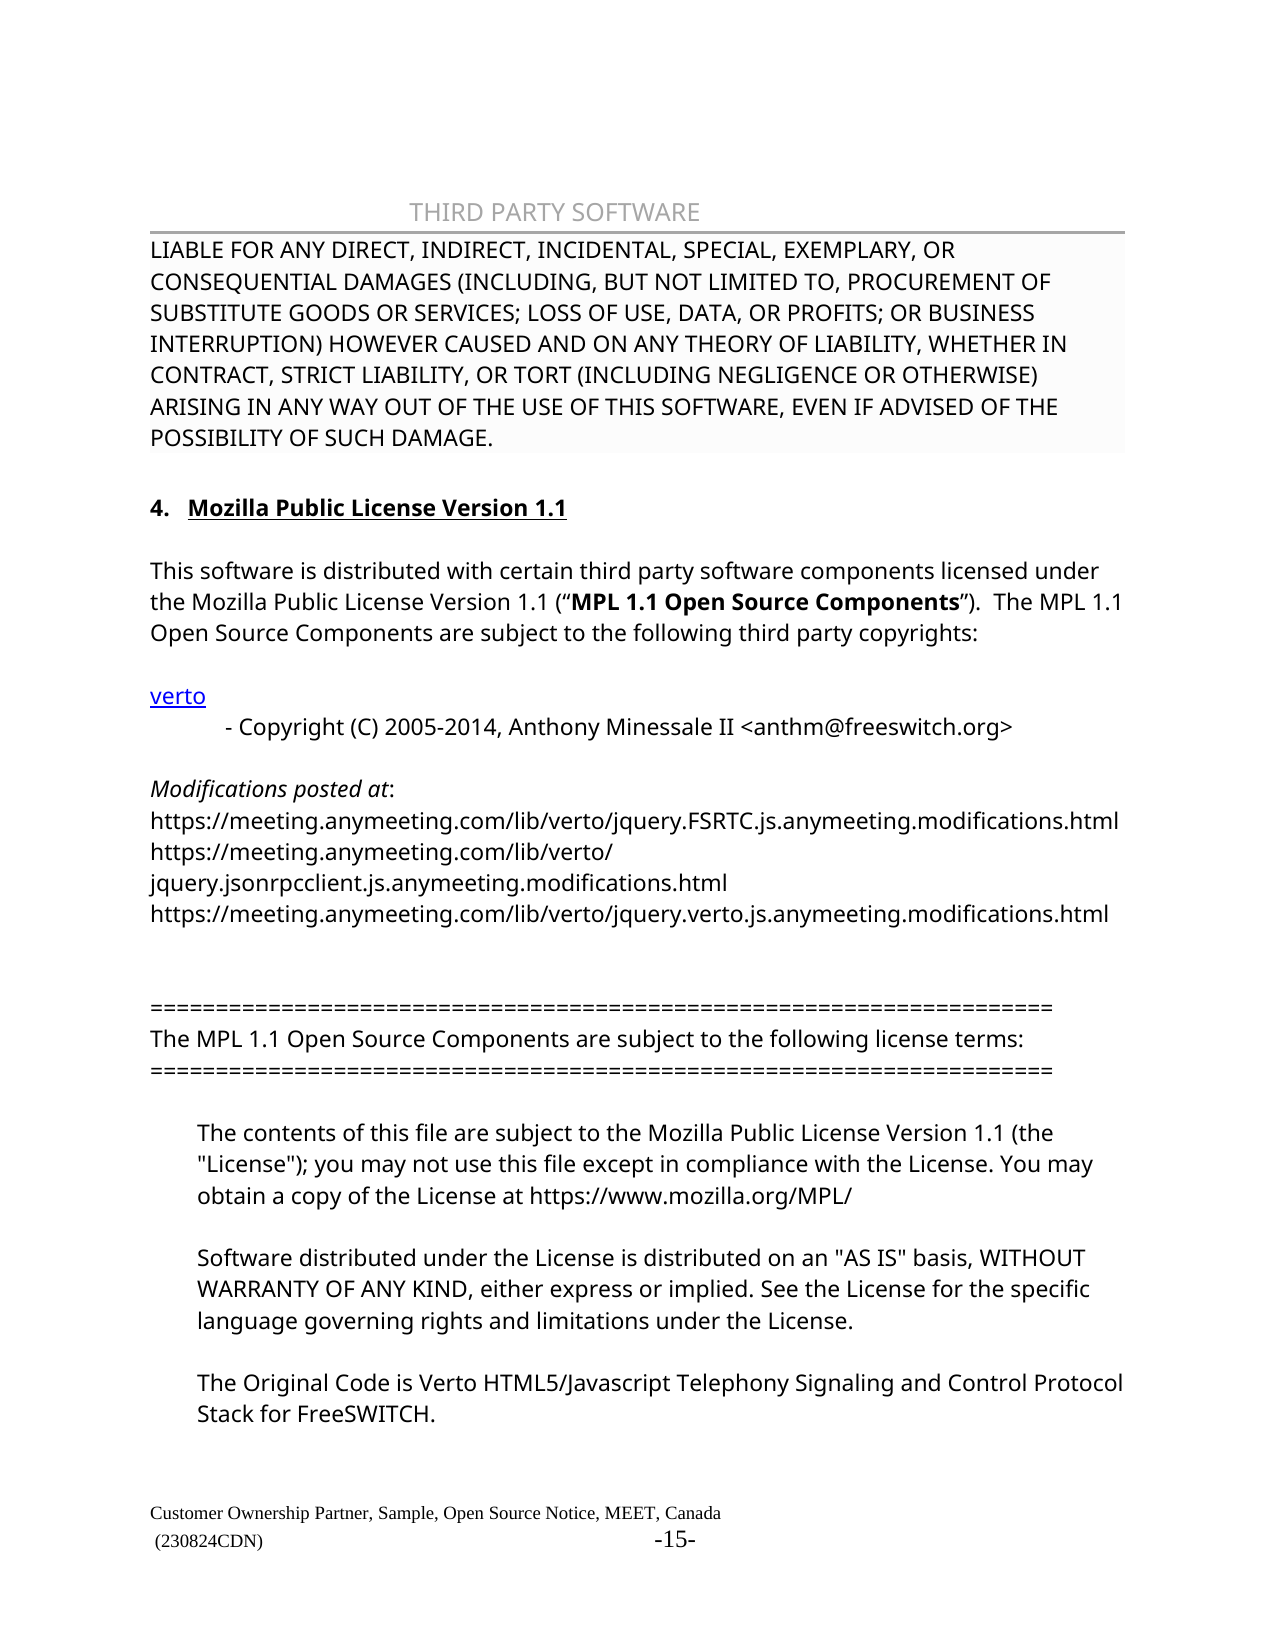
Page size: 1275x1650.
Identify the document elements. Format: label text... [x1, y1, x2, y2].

list Mozilla Public License Version 1.1 [150, 492, 1125, 523]
text https://meeting.anymeeting.com/lib/verto/jquery.FSRTC.js.anymeeting.modifications.html [150, 804, 1125, 836]
text ===================================================================== [150, 992, 1125, 1023]
text This software is distributed with certain third party software components licensed under the Mozilla Public License Version 1.1 (“MPL 1.1 Open Source Components”). The MPL 1.1 Open Source Components are subject to the following third party copyrights: [150, 554, 1125, 648]
text https://meeting.anymeeting.com/lib/verto/jquery.jsonrpcclient.js.anymeeting.modifications.html [150, 836, 1125, 898]
text The Original Code is Verto HTML5/Javascript Telephony Signaling and Control Protocol Stack for FreeSWITCH. [197, 1367, 1125, 1429]
text verto [150, 679, 1125, 711]
text - Copyright (C) 2005-2014, Anthony Minessale II <anthm@freeswitch.org> [150, 711, 1125, 742]
text The contents of this file are subject to the Mozilla Public License Version 1.1 (the "License"); you may not use this file except in compliance with the License. You may obtain a copy of the License at https://www.mozilla.org/MPL/ [197, 1117, 1125, 1211]
text The MPL 1.1 Open Source Components are subject to the following license terms: [150, 1023, 1125, 1054]
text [150, 234, 1125, 453]
text https://meeting.anymeeting.com/lib/verto/jquery.verto.js.anymeeting.modifications.html [150, 898, 1125, 929]
text Modifications posted at: [150, 773, 1125, 804]
text ===================================================================== [150, 1054, 1125, 1086]
text Software distributed under the License is distributed on an "AS IS" basis, WITHOUT WARRANTY OF ANY KIND, either express or implied. See the License for the specific language governing rights and limitations under the License. [197, 1242, 1125, 1336]
